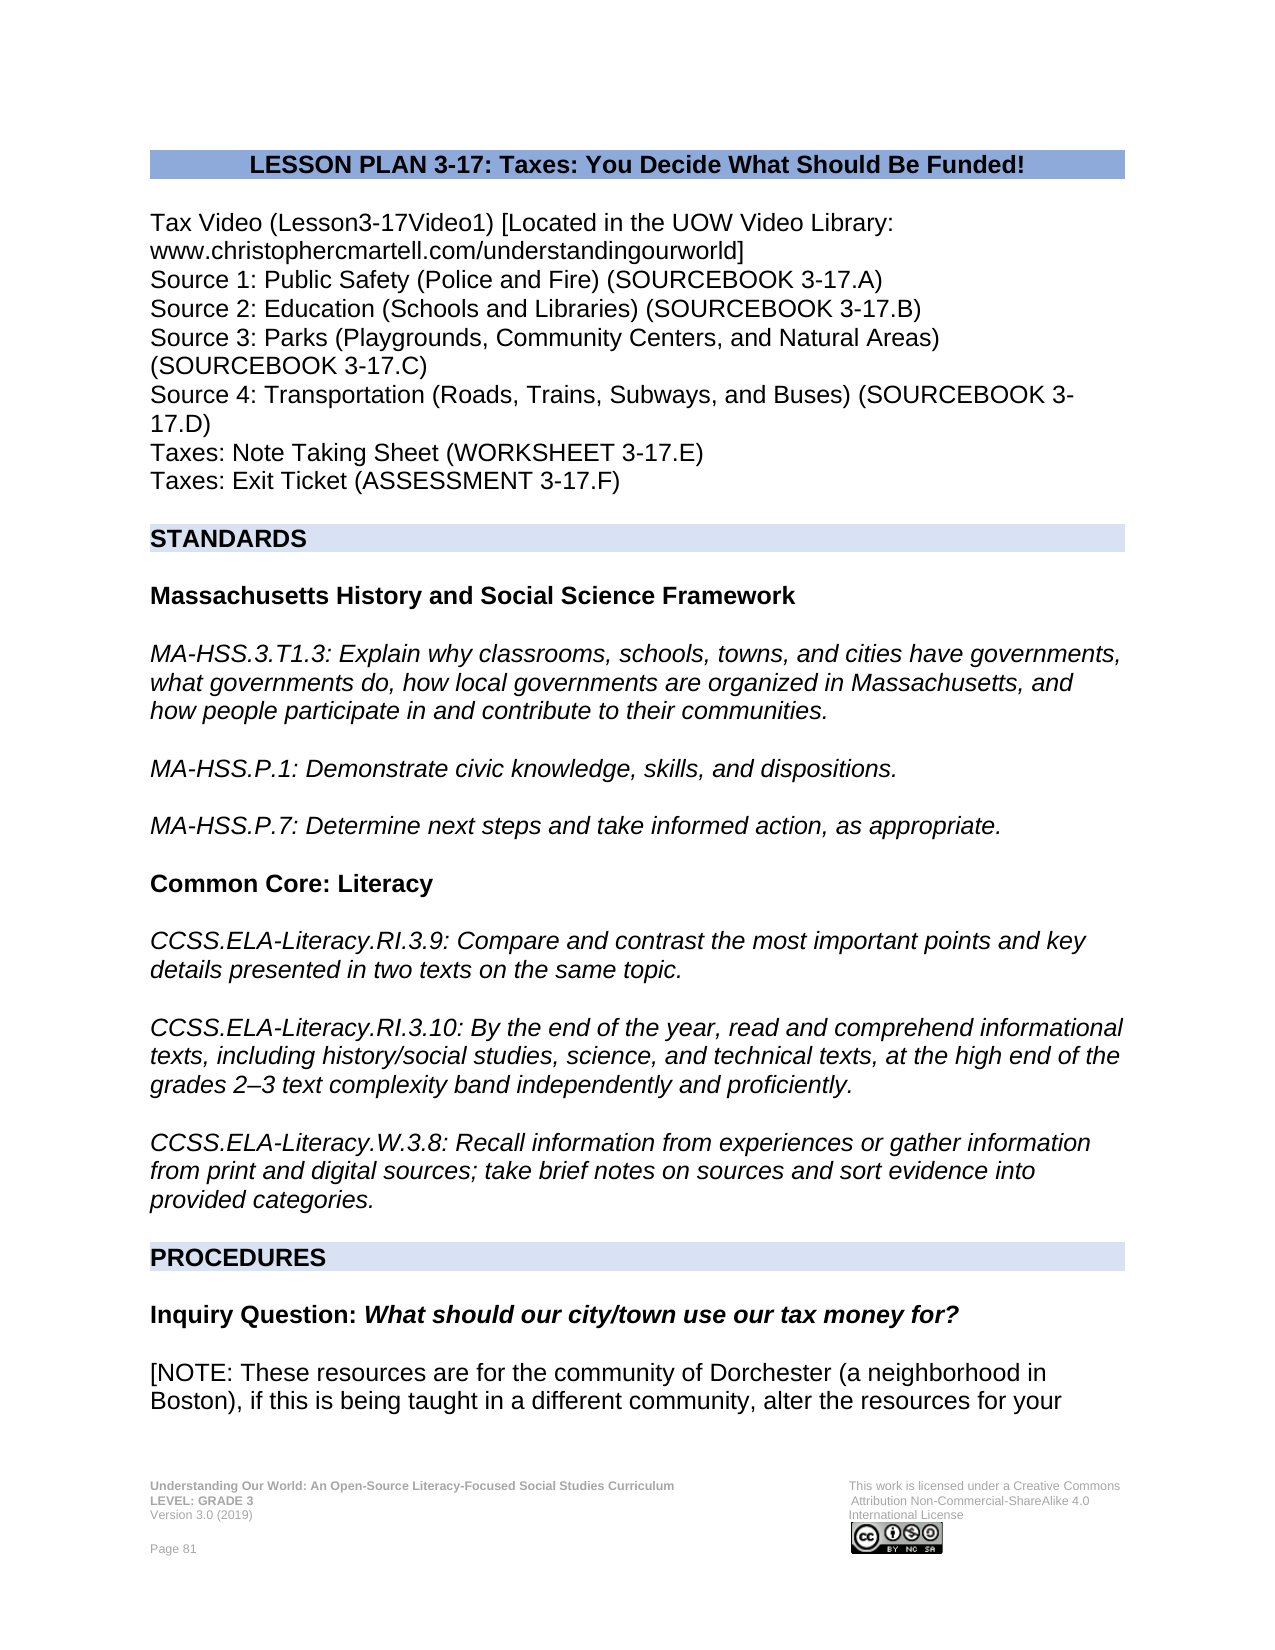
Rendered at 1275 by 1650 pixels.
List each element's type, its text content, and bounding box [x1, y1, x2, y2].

text Source 1: Public Safety (Police and Fire) (SOURCEBOOK 3-17.A) [150, 265, 1125, 294]
text Common Core: Literacy [150, 869, 1125, 897]
text LESSON PLAN 3-17: Taxes: You Decide What Should Be Funded! [150, 150, 1125, 179]
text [150, 1357, 1125, 1415]
text Source 4: Transportation (Roads, Trains, Subways, and Buses) (SOURCEBOOK 3-17.D) [150, 380, 1125, 437]
text Tax Video (Lesson3-17Video1) [Located in the UOW Video Library: www.christophercmartell.com/understandingourworld] [150, 207, 1125, 265]
text Source 2: Education (Schools and Libraries) (SOURCEBOOK 3-17.B) [150, 294, 1125, 322]
text MA-HSS.P.7: Determine next steps and take informed action, as appropriate. [150, 811, 1125, 840]
text Inquiry Question: What should our city/town use our tax money for? [150, 1300, 1125, 1329]
text PROCEDURES [150, 1242, 1125, 1271]
text CCSS.ELA-Literacy.RI.3.9: Compare and contrast the most important points and key details presented in two texts on the same topic. [150, 926, 1125, 984]
text CCSS.ELA-Literacy.W.3.8: Recall information from experiences or gather information from print and digital sources; take brief notes on sources and sort evidence into provided categories. [150, 1127, 1125, 1214]
text Massachusetts History and Social Science Framework [150, 581, 1125, 610]
text Taxes: Note Taking Sheet (WORKSHEET 3-17.E) [150, 437, 1125, 466]
text CCSS.ELA-Literacy.RI.3.10: By the end of the year, read and comprehend informational texts, including history/social studies, science, and technical texts, at the high end of the grades 2–3 text complexity band independently and proficiently. [150, 1012, 1125, 1099]
text MA-HSS.3.T1.3: Explain why classrooms, schools, towns, and cities have governments, what governments do, how local governments are organized in Massachusetts, and how people participate in and contribute to their communities. [150, 639, 1125, 725]
text STANDARDS [150, 524, 1125, 552]
text MA-HSS.P.1: Demonstrate civic knowledge, skills, and dispositions. [150, 754, 1125, 782]
picture [851, 1522, 943, 1554]
text Source 3: Parks (Playgrounds, Community Centers, and Natural Areas) (SOURCEBOOK 3-17.C) [150, 322, 1125, 380]
text Taxes: Exit Ticket (ASSESSMENT 3-17.F) [150, 466, 1125, 495]
